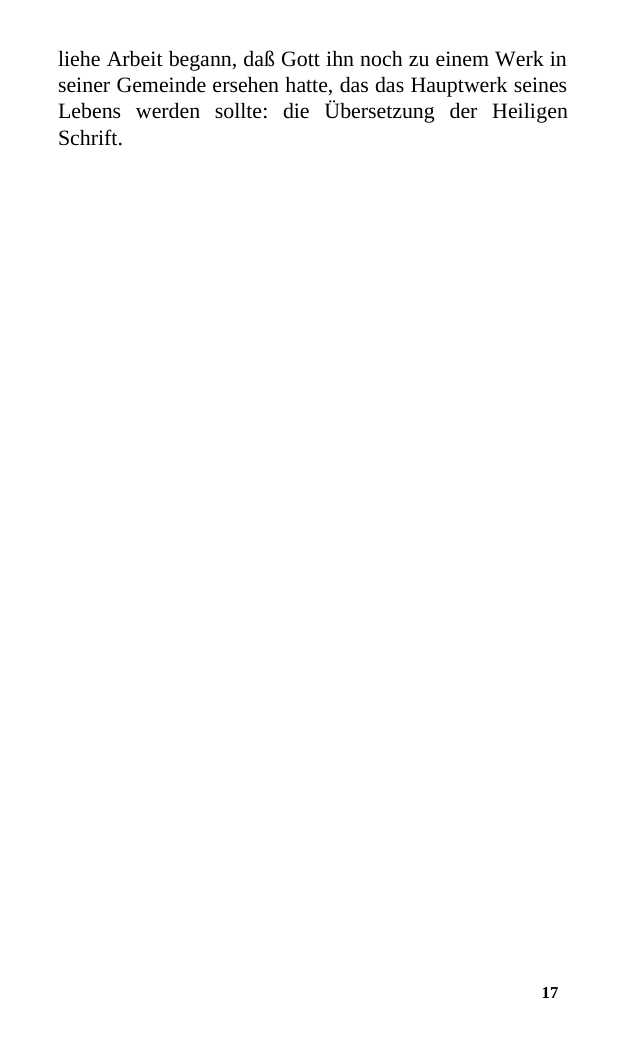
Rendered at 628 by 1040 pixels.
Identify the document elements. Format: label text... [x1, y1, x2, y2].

text 17 [541, 985, 558, 1002]
text liehe Arbeit begann, daß Gott ihn noch zu einem Werk in seiner Gemeinde ersehen hatte, das das Hauptwerk seines Lebens werden sollte: die Übersetzung der Heiligen Schrift. [58, 45, 568, 151]
